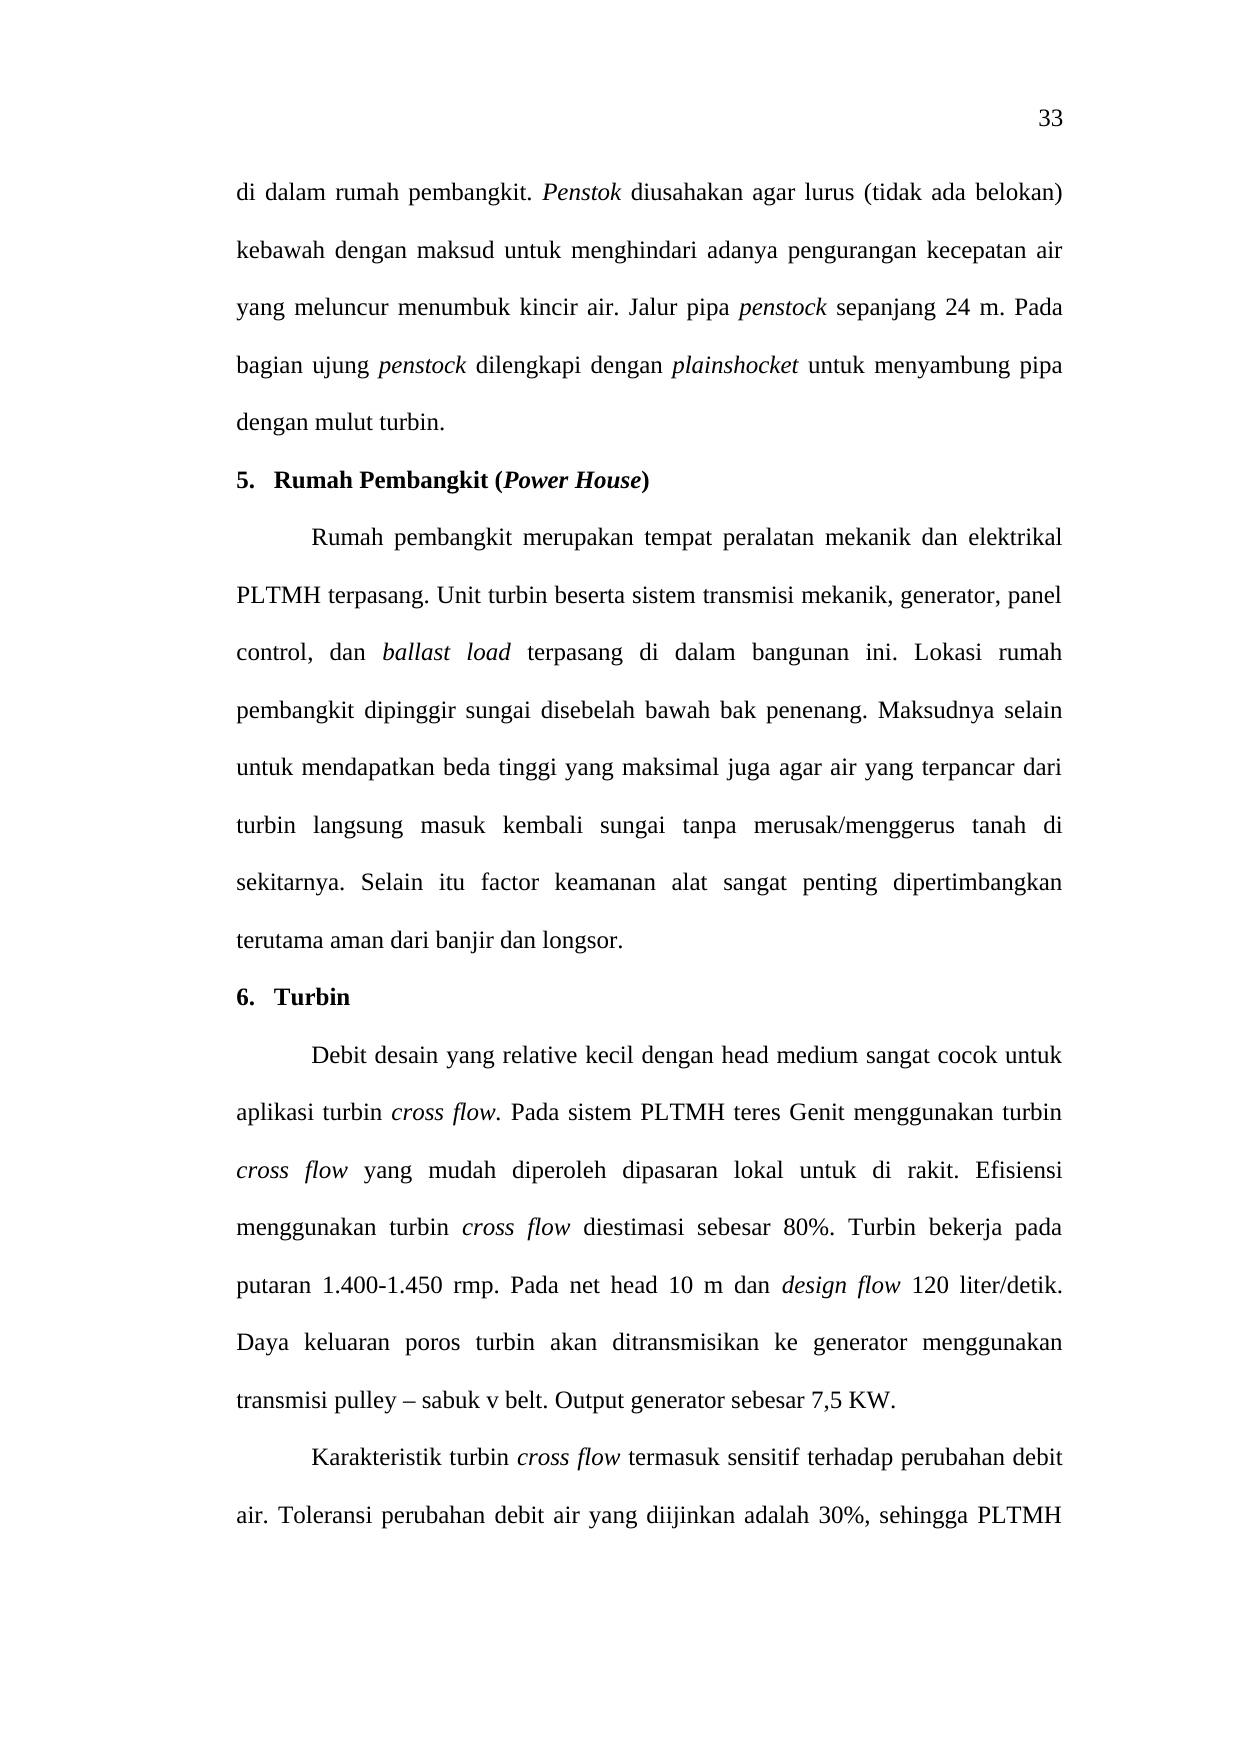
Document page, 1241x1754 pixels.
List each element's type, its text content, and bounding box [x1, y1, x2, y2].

text Debit desain yang relative kecil dengan head medium sangat cocok untuk aplikasi turbin cross flow. Pada sistem PLTMH teres Genit menggunakan turbin cross flow yang mudah diperoleh dipasaran lokal untuk di rakit. Efisiensi menggunakan turbin cross flow diestimasi sebesar 80%. Turbin bekerja pada putaran 1.400-1.450 rmp. Pada net head 10 m dan design flow 120 liter/detik. Daya keluaran poros turbin akan ditransmisikan ke generator menggunakan transmisi pulley – sabuk v belt. Output generator sebesar 7,5 KW. [236, 1040, 1063, 1413]
list Rumah Pembangkit (Power House) [236, 465, 1063, 493]
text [236, 1442, 1063, 1528]
list Turbin [236, 982, 1063, 1011]
text Rumah pembangkit merupakan tempat peralatan mekanik dan elektrikal PLTMH terpasang. Unit turbin beserta sistem transmisi mekanik, generator, panel control, dan ballast load terpasang di dalam bangunan ini. Lokasi rumah pembangkit dipinggir sungai disebelah bawah bak penenang. Maksudnya selain untuk mendapatkan beda tinggi yang maksimal juga agar air yang terpancar dari turbin langsung masuk kembali sungai tanpa merusak/menggerus tanah di sekitarnya. Selain itu factor keamanan alat sangat penting dipertimbangkan terutama aman dari banjir dan longsor. [236, 522, 1063, 953]
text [236, 177, 1063, 436]
